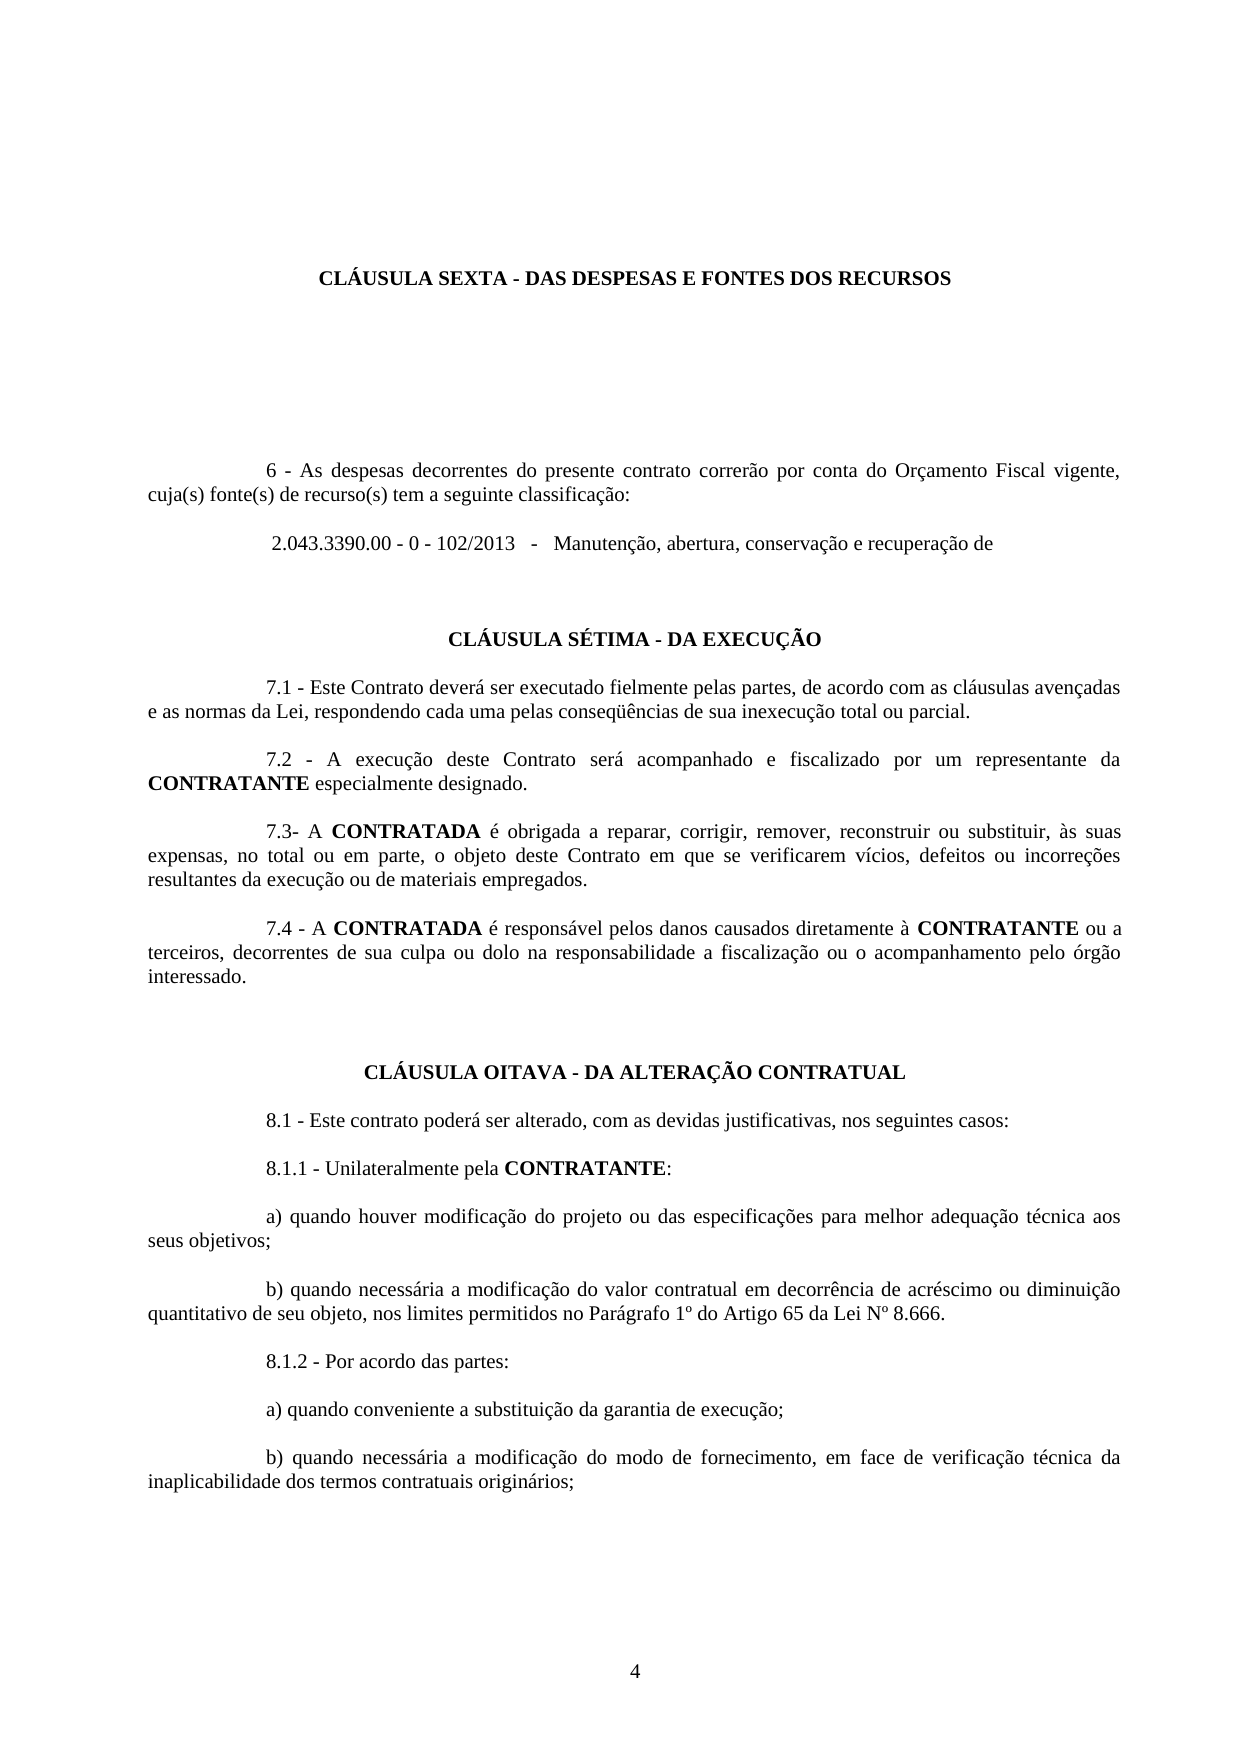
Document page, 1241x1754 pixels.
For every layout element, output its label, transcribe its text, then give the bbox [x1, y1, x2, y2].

text 7.1 - Este Contrato deverá ser executado fielmente pelas partes, de acordo com as cláusulas avençadas e as normas da Lei, respondendo cada uma pelas conseqüências de sua inexecução total ou parcial. [148, 675, 1122, 723]
text a) quando conveniente a substituição da garantia de execução; [148, 1397, 1122, 1421]
text 7.3- A CONTRATADA é obrigada a reparar, corrigir, remover, reconstruir ou substituir, às suas expensas, no total ou em parte, o objeto deste Contrato em que se verificarem vícios, defeitos ou incorreções resultantes da execução ou de materiais empregados. [148, 819, 1122, 891]
text 7.4 - A CONTRATADA é responsável pelos danos causados diretamente à CONTRATANTE ou a terceiros, decorrentes de sua culpa ou dolo na responsabilidade a fiscalização ou o acompanhamento pelo órgão interessado. [148, 916, 1122, 988]
text a) quando houver modificação do projeto ou das especificações para melhor adequação técnica aos seus objetivos; [148, 1204, 1122, 1252]
text b) quando necessária a modificação do modo de fornecimento, em face de verificação técnica da inaplicabilidade dos termos contratuais originários; [148, 1445, 1122, 1493]
text CLÁUSULA OITAVA - DA ALTERAÇÃO CONTRATUAL [148, 1060, 1122, 1084]
text CLÁUSULA SEXTA - DAS DESPESAS E FONTES DOS RECURSOS [148, 266, 1122, 290]
text 8.1.1 - Unilateralmente pela CONTRATANTE: [148, 1156, 1122, 1180]
text b) quando necessária a modificação do valor contratual em decorrência de acréscimo ou diminuição quantitativo de seu objeto, nos limites permitidos no Parágrafo 1º do Artigo 65 da Lei Nº 8.666. [148, 1276, 1122, 1324]
text 7.2 - A execução deste Contrato será acompanhado e fiscalizado por um representante da CONTRATANTE especialmente designado. [148, 747, 1122, 795]
text 8.1.2 - Por acordo das partes: [148, 1349, 1122, 1373]
text CLÁUSULA SÉTIMA - DA EXECUÇÃO [148, 627, 1122, 651]
text 6 - As despesas decorrentes do presente contrato correrão por conta do Orçamento Fiscal vigente, cuja(s) fonte(s) de recurso(s) tem a seguinte classificação: [148, 458, 1122, 506]
text 8.1 - Este contrato poderá ser alterado, com as devidas justificativas, nos seguintes casos: [148, 1108, 1122, 1132]
